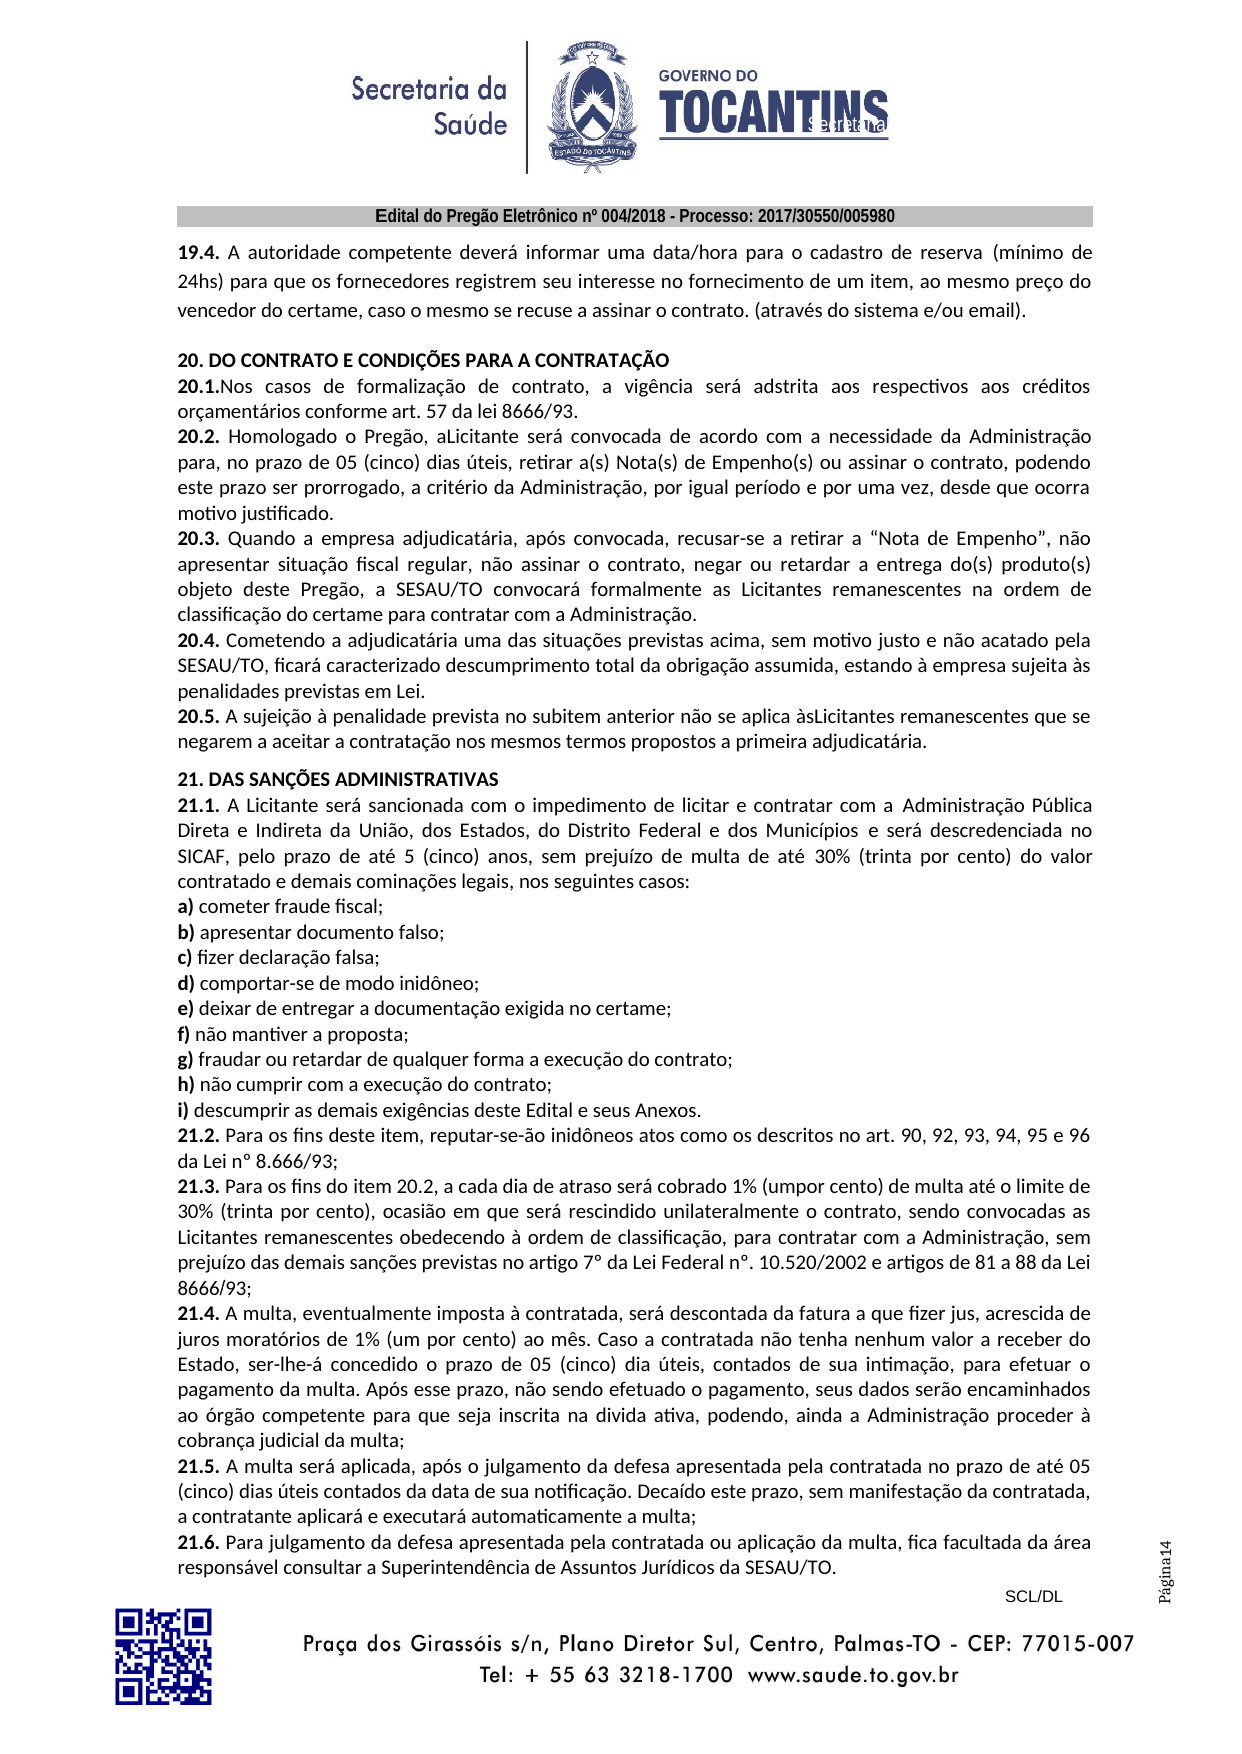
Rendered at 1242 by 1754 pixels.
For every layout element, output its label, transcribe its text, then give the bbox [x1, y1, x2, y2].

picture [111, 1604, 1134, 1709]
text 21.1. A Licitante será sancionada com o impedimento de licitar e contratar com a Administração Pública Direta e Indireta da União, dos Estados, do Distrito Federal e dos Municípios e será descredenciada no SICAF, pelo prazo de até 5 (cinco) anos, sem prejuízo de multa de até 30% (trinta por cento) do valor contratado e demais cominações legais, nos seguintes casos: [177, 792, 1093, 894]
text f) não mantiver a proposta; [177, 1021, 1093, 1046]
text 20.5. A sujeição à penalidade prevista no subitem anterior não se aplica àsLicitantes remanescentes que se negarem a aceitar a contratação nos mesmos termos propostos a primeira adjudicatária. [177, 703, 1093, 754]
text 19.4. A autoridade competente deverá informar uma data/hora para o cadastro de reserva (mínimo de 24hs) para que os fornecedores registrem seu interesse no fornecimento de um item, ao mesmo preço do vencedor do certame, caso o mesmo se recuse a assinar o contrato. (através do sistema e/ou email). [177, 239, 1093, 323]
text h) não cumprir com a execução do contrato; [177, 1072, 1093, 1097]
text 21.4. A multa, eventualmente imposta à contratada, será descontada da fatura a que fizer jus, acrescida de juros moratórios de 1% (um por cento) ao mês. Caso a contratada não tenha nenhum valor a receber do Estado, ser-lhe-á concedido o prazo de 05 (cinco) dia úteis, contados de sua intimação, para efetuar o pagamento da multa. Após esse prazo, não sendo efetuado o pagamento, seus dados serão encaminhados ao órgão competente para que seja inscrita na divida ativa, podendo, ainda a Administração proceder à cobrança judicial da multa; [177, 1300, 1093, 1453]
text 20. DO CONTRATO E CONDIÇÕES PARA A CONTRATAÇÃO [177, 347, 1093, 373]
text 20.2. Homologado o Pregão, aLicitante será convocada de acordo com a necessidade da Administração para, no prazo de 05 (cinco) dias úteis, retirar a(s) Nota(s) de Empenho(s) ou assinar o contrato, podendo este prazo ser prorrogado, a critério da Administração, por igual período e por uma vez, desde que ocorra motivo justificado. [177, 424, 1093, 525]
text d) comportar-se de modo inidôneo; [177, 970, 1093, 995]
text 21.5. A multa será aplicada, após o julgamento da defesa apresentada pela contratada no prazo de até 05 (cinco) dias úteis contados da data de sua notificação. Decaído este prazo, sem manifestação da contratada, a contratante aplicará e executará automaticamente a multa; [177, 1453, 1093, 1529]
text g) fraudar ou retardar de qualquer forma a execução do contrato; [177, 1046, 1093, 1072]
text 21.2. Para os fins deste item, reputar-se-ão inidôneos atos como os descritos no art. 90, 92, 93, 94, 95 e 96 da Lei nº 8.666/93; [177, 1122, 1093, 1173]
text 21. DAS SANÇÕES ADMINISTRATIVAS [177, 767, 1093, 792]
text 21.3. Para os fins do item 20.2, a cada dia de atraso será cobrado 1% (umpor cento) de multa até o limite de 30% (trinta por cento), ocasião em que será rescindido unilateralmente o contrato, sendo convocadas as Licitantes remanescentes obedecendo à ordem de classificação, para contratar com a Administração, sem prejuízo das demais sanções previstas no artigo 7º da Lei Federal nº. 10.520/2002 e artigos de 88 da Lei 866693; [177, 1173, 1093, 1300]
picture [0, 0, 1154, 189]
text e) deixar de entregar a documentação exigida no certame; [177, 995, 1093, 1021]
text 20.1.Nos casos de formalização de contrato, a vigência será adstrita aos respectivos aos créditos orçamentários conforme art. 57 da lei 8666/93. [177, 373, 1093, 424]
text 21.6. Para julgamento da defesa apresentada pela contratada ou aplicação da multa, fica facultada da área responsável consultar a Superintendência de Assuntos Jurídicos da SESAU/TO. [177, 1529, 1093, 1580]
text 20.3. Quando a empresa adjudicatária, após convocada, recusar-se a retirar a “Nota de Empenho”, não apresentar situação fiscal regular, não assinar o contrato, negar ou retardar a entrega do(s) produto(s) objeto deste Pregão, a SESAU/TO convocará formalmente as Licitantes remanescentes na ordem de classificação do certame para contratar com a Administração. [177, 525, 1093, 627]
text a) cometer fraude fiscal; [177, 894, 1093, 919]
text b) apresentar documento falso; [177, 919, 1093, 944]
text c) fizer declaração falsa; [177, 944, 1093, 970]
text i) descumprir as demais exigências deste Edital e seus Anexos. [177, 1097, 1093, 1122]
text 20.4. Cometendo a adjudicatária uma das situações previstas acima, sem motivo justo e não acatado pela SESAU/TO, ficará caracterizado descumprimento total da obrigação assumida, estando à empresa sujeita às penalidades previstas em Lei. [177, 627, 1093, 703]
